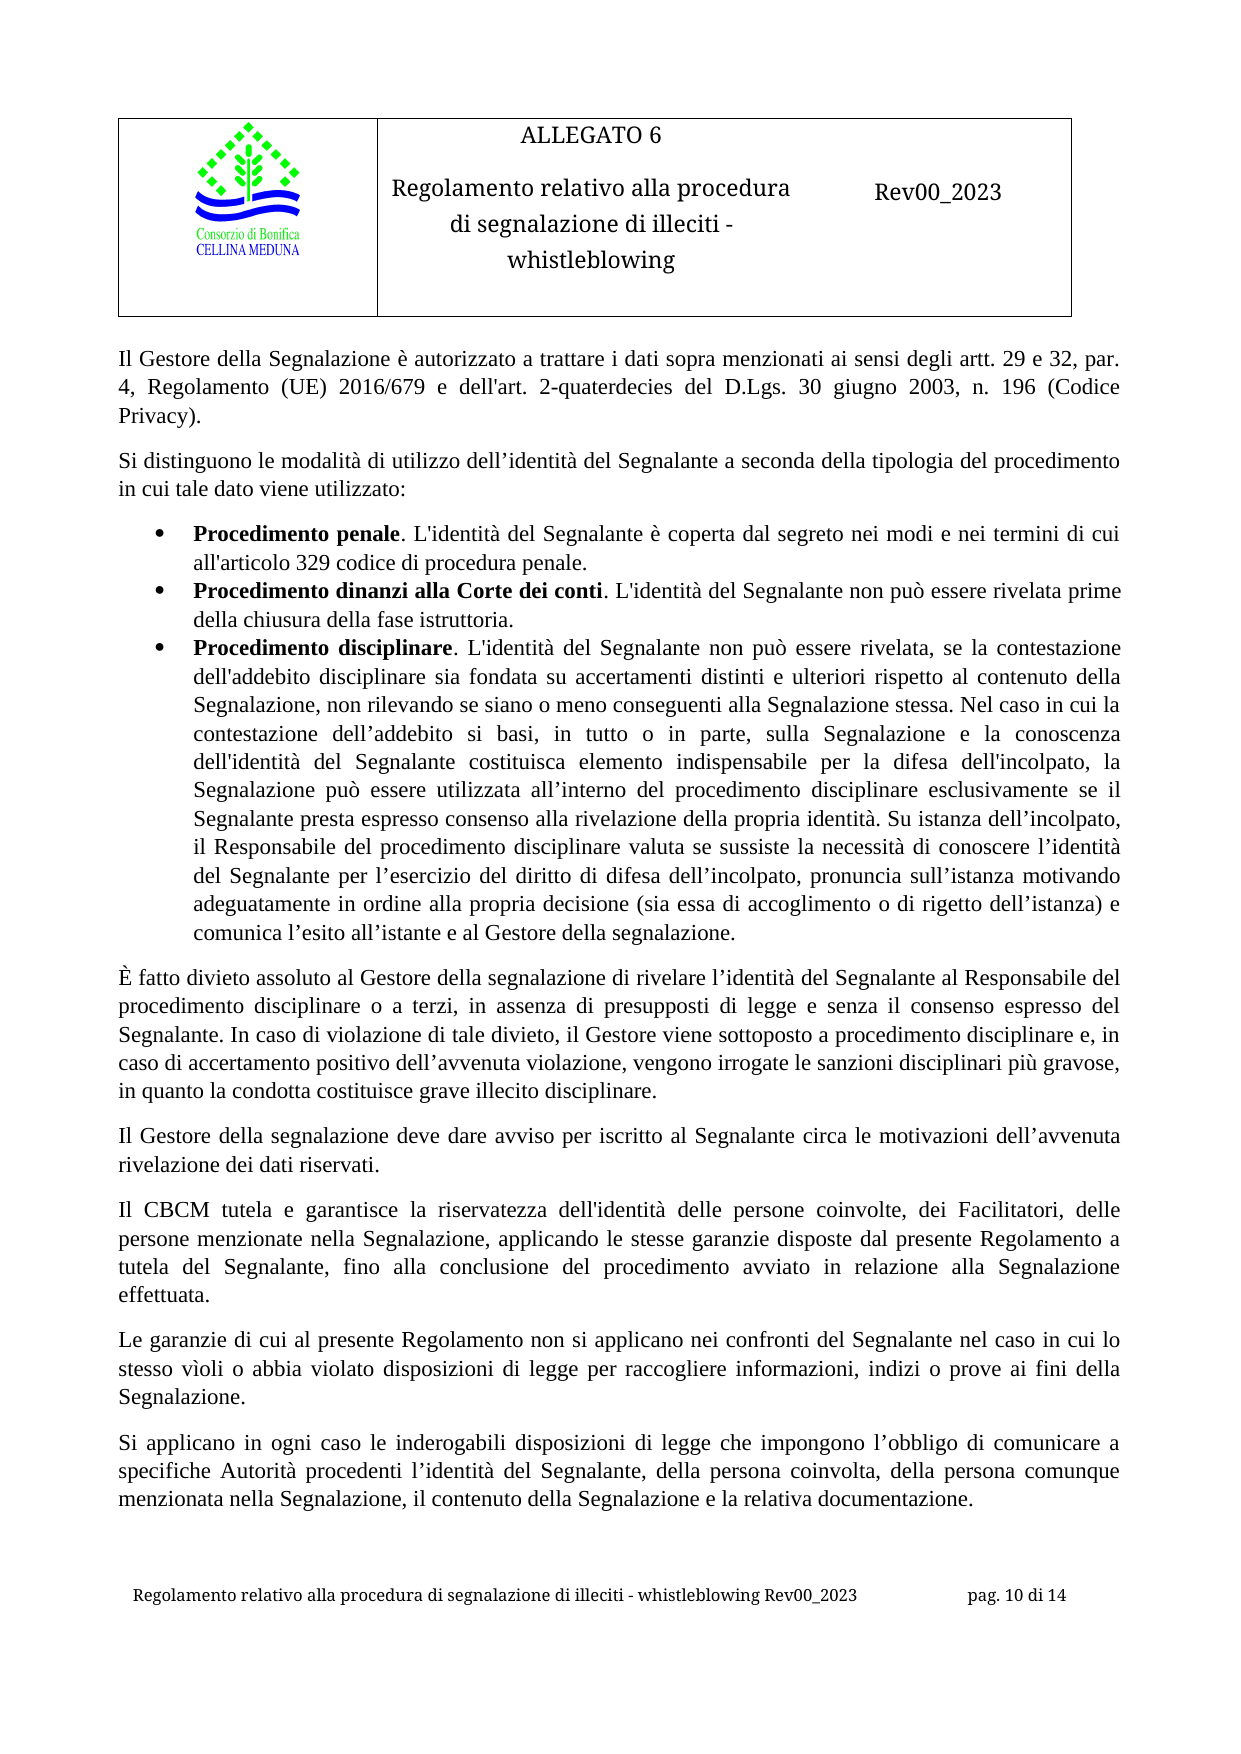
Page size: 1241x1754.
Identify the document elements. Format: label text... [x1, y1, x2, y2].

list Procedimento dinanzi alla Corte dei conti. L'identità del Segnalante non può essere rivelata prime della chiusura della fase istruttoria. [156, 577, 1122, 632]
text È fatto divieto assoluto al Gestore della segnalazione di rivelare l’identità del Segnalante al Responsabile del procedimento disciplinare o a terzi, in assenza di presupposti di legge e senza il consenso espresso del Segnalante. In caso di violazione di tale divieto, il Gestore viene sottoposto a procedimento disciplinare e, in caso di accertamento positivo dell’avvenuta violazione, vengono irrogate le sanzioni disciplinari più gravose, in quanto la condotta costituisce grave illecito disciplinare. [118, 964, 1122, 1104]
text Si distinguono le modalità di utilizzo dell’identità del Segnalante a seconda della tipologia del procedimento in cui tale dato viene utilizzato: [118, 447, 1122, 502]
list Procedimento disciplinare. L'identità del Segnalante non può essere rivelata, se la contestazione dell'addebito disciplinare sia fondata su accertamenti distinti e ulteriori rispetto al contenuto della Segnalazione, non rilevando se siano o meno conseguenti alla Segnalazione stessa. Nel caso in cui la contestazione dell’addebito si basi, in tutto o in parte, sulla Segnalazione e la conoscenza dell'identità del Segnalante costituisca elemento indispensabile per la difesa dell'incolpato, la Segnalazione può essere utilizzata all’interno del procedimento disciplinare esclusivamente se il Segnalante presta espresso consenso alla rivelazione della propria identità. Su istanza dell’incolpato, il Responsabile del procedimento disciplinare valuta se sussiste la necessità di conoscere l’identità del Segnalante per l’esercizio del diritto di difesa dell’incolpato, pronuncia sull’istanza motivando adeguatamente in ordine alla propria decisione (sia essa di accoglimento o di rigetto dell’istanza) e comunica l’esito all’istante e al Gestore della segnalazione. [156, 634, 1122, 945]
text Il CBCM tutela e garantisce la riservatezza dell'identità delle persone coinvolte, dei Facilitatori, delle persone menzionate nella Segnalazione, applicando le stesse garanzie disposte dal presente Regolamento a tutela del Segnalante, fino alla conclusione del procedimento avviato in relazione alla Segnalazione effettuata. [118, 1196, 1122, 1308]
text Il Gestore della segnalazione deve dare avviso per iscritto al Segnalante circa le motivazioni dell’avvenuta rivelazione dei dati riservati. [118, 1123, 1122, 1177]
text Si applicano in ogni caso le inderogabili disposizioni di legge che impongono l’obbligo di comunicare a specifiche Autorità procedenti l’identità del Segnalante, della persona coinvolta, della persona comunque menzionata nella Segnalazione, il contenuto della Segnalazione e la relativa documentazione. [118, 1428, 1122, 1512]
text Il Gestore della Segnalazione è autorizzato a trattare i dati sopra menzionati ai sensi degli artt. 29 e 32, par. 4, Regolamento (UE) 2016/679 e dell'art. 2-quaterdecies del D.Lgs. 30 giugno 2003, n. 196 (Codice Privacy). [118, 345, 1122, 428]
text Le garanzie di cui al presente Regolamento non si applicano nei confronti del Segnalante nel caso in cui lo stesso vìoli o abbia violato disposizioni di legge per raccogliere informazioni, indizi o prove ai fini della Segnalazione. [118, 1327, 1122, 1410]
list Procedimento penale. L'identità del Segnalante è coperta dal segreto nei modi e nei termini di cui all'articolo 329 codice di procedura penale. [156, 521, 1122, 575]
